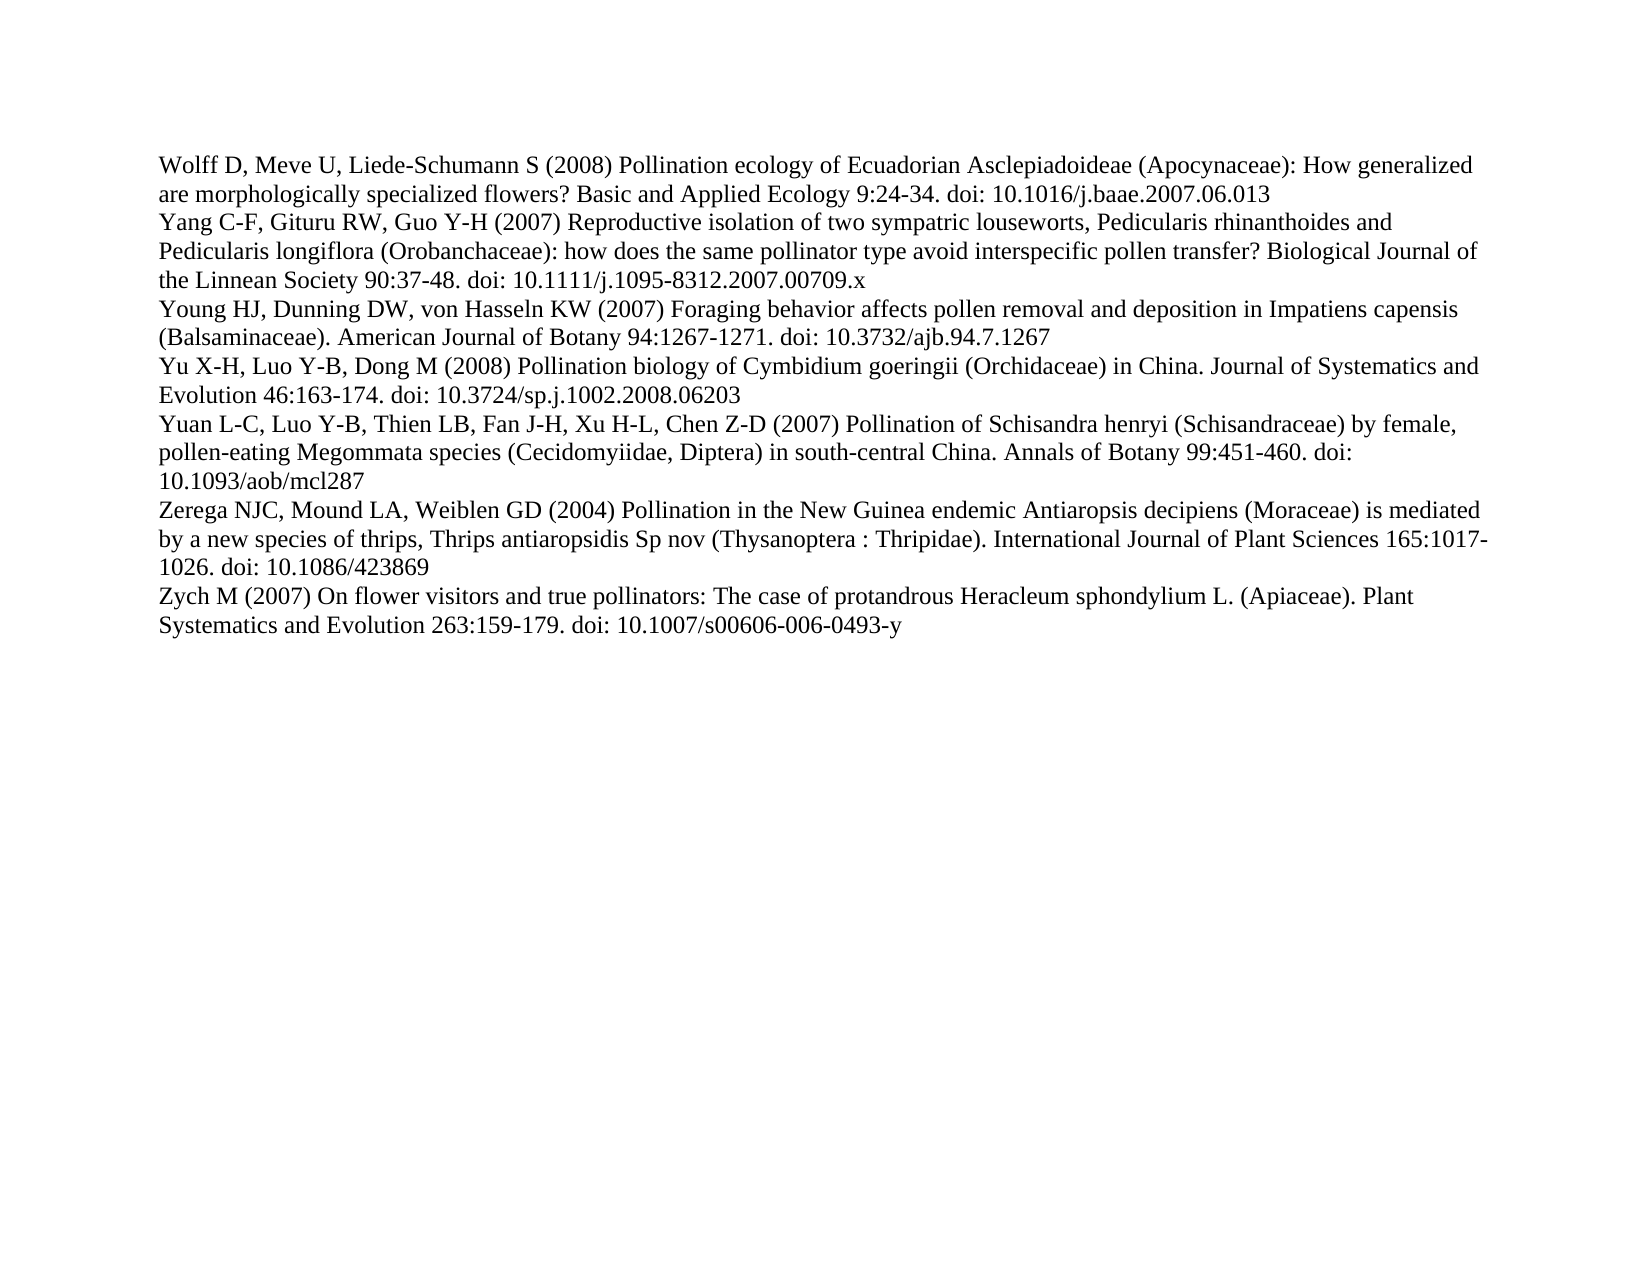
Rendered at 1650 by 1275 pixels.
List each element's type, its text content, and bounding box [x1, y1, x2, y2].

table_cell Young HJ, Dunning DW, von Hasseln KW (2007) Foraging behavior affects pollen removal and deposition in Impatiens capensis (Balsaminaceae). American Journal of Botany 94:1267-1271. doi: 10.3732/ajb.94.7.1267 [147, 294, 1500, 351]
table_cell Yang C-F, Gituru RW, Guo Y-H (2007) Reproductive isolation of two sympatric louseworts, Pedicularis rhinanthoides and Pedicularis longiflora (Orobanchaceae): how does the same pollinator type avoid interspecific pollen transfer? Biological Journal of the Linnean Society 90:37-48. doi: 10.1111/j.1095-8312.2007.00709.x [147, 208, 1500, 294]
table_cell Zerega NJC, Mound LA, Weiblen GD (2004) Pollination in the New Guinea endemic Antiaropsis decipiens (Moraceae) is mediated by a new species of thrips, Thrips antiaropsidis Sp nov (Thysanoptera : Thripidae). International Journal of Plant Sciences 165:1017-1026. doi: 10.1086/423869 [147, 495, 1500, 581]
table_cell Yu X-H, Luo Y-B, Dong M (2008) Pollination biology of Cymbidium goeringii (Orchidaceae) in China. Journal of Systematics and Evolution 46:163-174. doi: 10.3724/sp.j.1002.2008.06203 [147, 351, 1500, 409]
table_cell Wolff D, Meve U, Liede-Schumann S (2008) Pollination ecology of Ecuadorian Asclepiadoideae (Apocynaceae): How generalized are morphologically specialized flowers? Basic and Applied Ecology 9:24-34. doi: 10.1016/j.baae.2007.06.013 [147, 150, 1500, 207]
table_cell Zych M (2007) On flower visitors and true pollinators: The case of protandrous Heracleum sphondylium L. (Apiaceae). Plant Systematics and Evolution 263:159-179. doi: 10.1007/s00606-006-0493-y [147, 581, 1500, 639]
table_cell Yuan L-C, Luo Y-B, Thien LB, Fan J-H, Xu H-L, Chen Z-D (2007) Pollination of Schisandra henryi (Schisandraceae) by female, pollen-eating Megommata species (Cecidomyiidae, Diptera) in south-central China. Annals of Botany 99:451-460. doi: 10.1093/aob/mcl287 [147, 409, 1500, 495]
